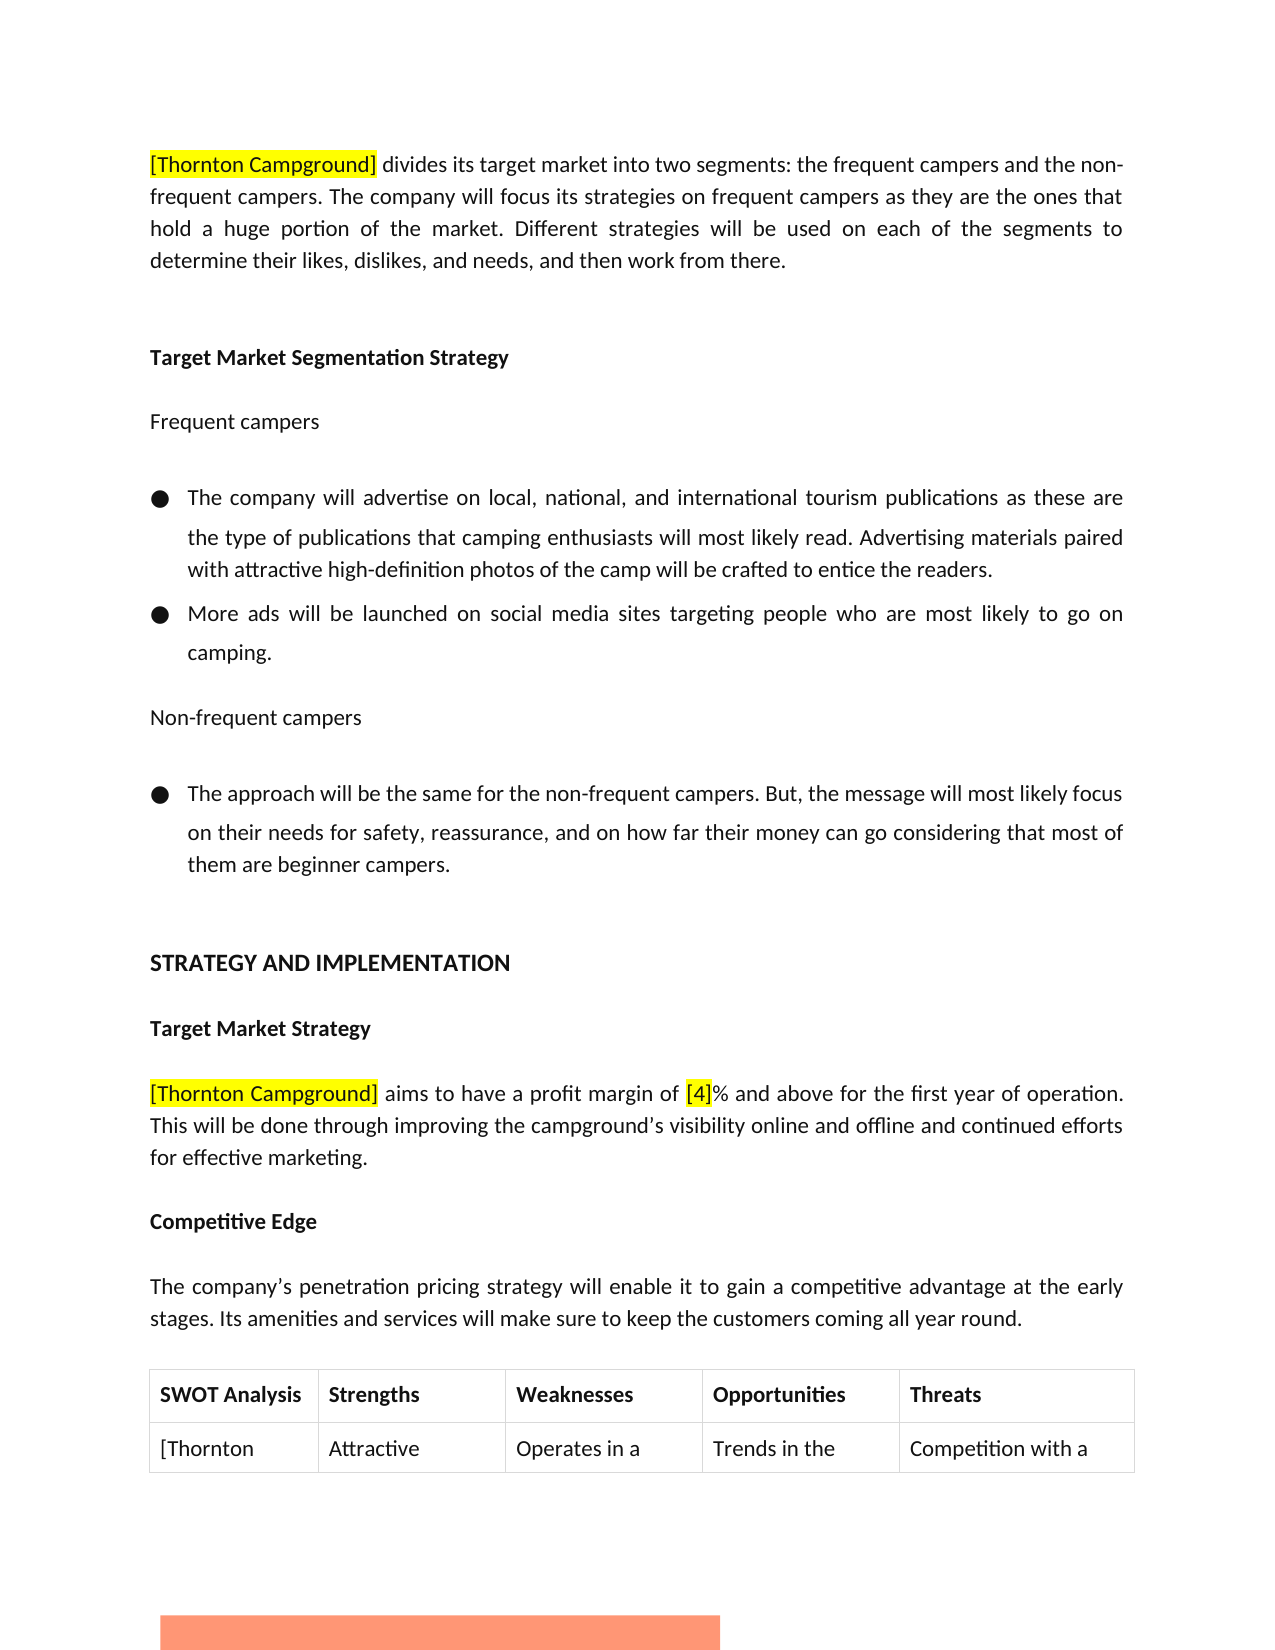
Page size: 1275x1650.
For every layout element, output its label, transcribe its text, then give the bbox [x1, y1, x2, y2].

text Competitive Edge [150, 1207, 1125, 1236]
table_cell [506, 1423, 702, 1472]
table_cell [319, 1423, 505, 1472]
list The approach will be the same for the non-frequent campers. But, the message will most likely focus on their needs for safety, reassurance, and on how far their money can go considering that most of them are beginner campers. [150, 767, 1125, 879]
table_header SWOT Analysis [150, 1370, 318, 1422]
list The company will advertise on local, national, and international tourism publications as these are the type of publications that camping enthusiasts will most likely read. Advertising materials paired with attractive high-definition photos of the camp will be crafted to entice the readers. [150, 472, 1125, 583]
text Frequent campers [150, 407, 1125, 436]
text Non-frequent campers [150, 703, 1125, 731]
text Target Market Segmentation Strategy [150, 343, 1125, 371]
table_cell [150, 1423, 318, 1472]
table_header Threats [900, 1370, 1134, 1422]
text Target Market Strategy [150, 1014, 1125, 1042]
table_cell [703, 1423, 899, 1472]
list More ads will be launched on social media sites targeting people who are most likely to go on camping. [150, 587, 1125, 667]
table_header Opportunities [703, 1370, 899, 1422]
text STRATEGY AND IMPLEMENTATION [150, 947, 1125, 978]
text [Thornton Campground] divides its target market into two segments: the frequent campers and the non-frequent campers. The company will focus its strategies on frequent campers as they are the ones that hold a huge portion of the market. Different strategies will be used on each of the segments to determine their likes, dislikes, and needs, and then work from there. [150, 150, 1125, 274]
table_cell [900, 1423, 1134, 1472]
table_header Strengths [319, 1370, 505, 1422]
text [Thornton Campground] aims to have a profit margin of [4]% and above for the first year of operation. This will be done through improving the campground’s visibility online and offline and continued efforts for effective marketing. [150, 1079, 1125, 1171]
table_header Weaknesses [506, 1370, 702, 1422]
text The company’s penetration pricing strategy will enable it to gain a competitive advantage at the early stages. Its amenities and services will make sure to keep the customers coming all year round. [150, 1272, 1125, 1332]
